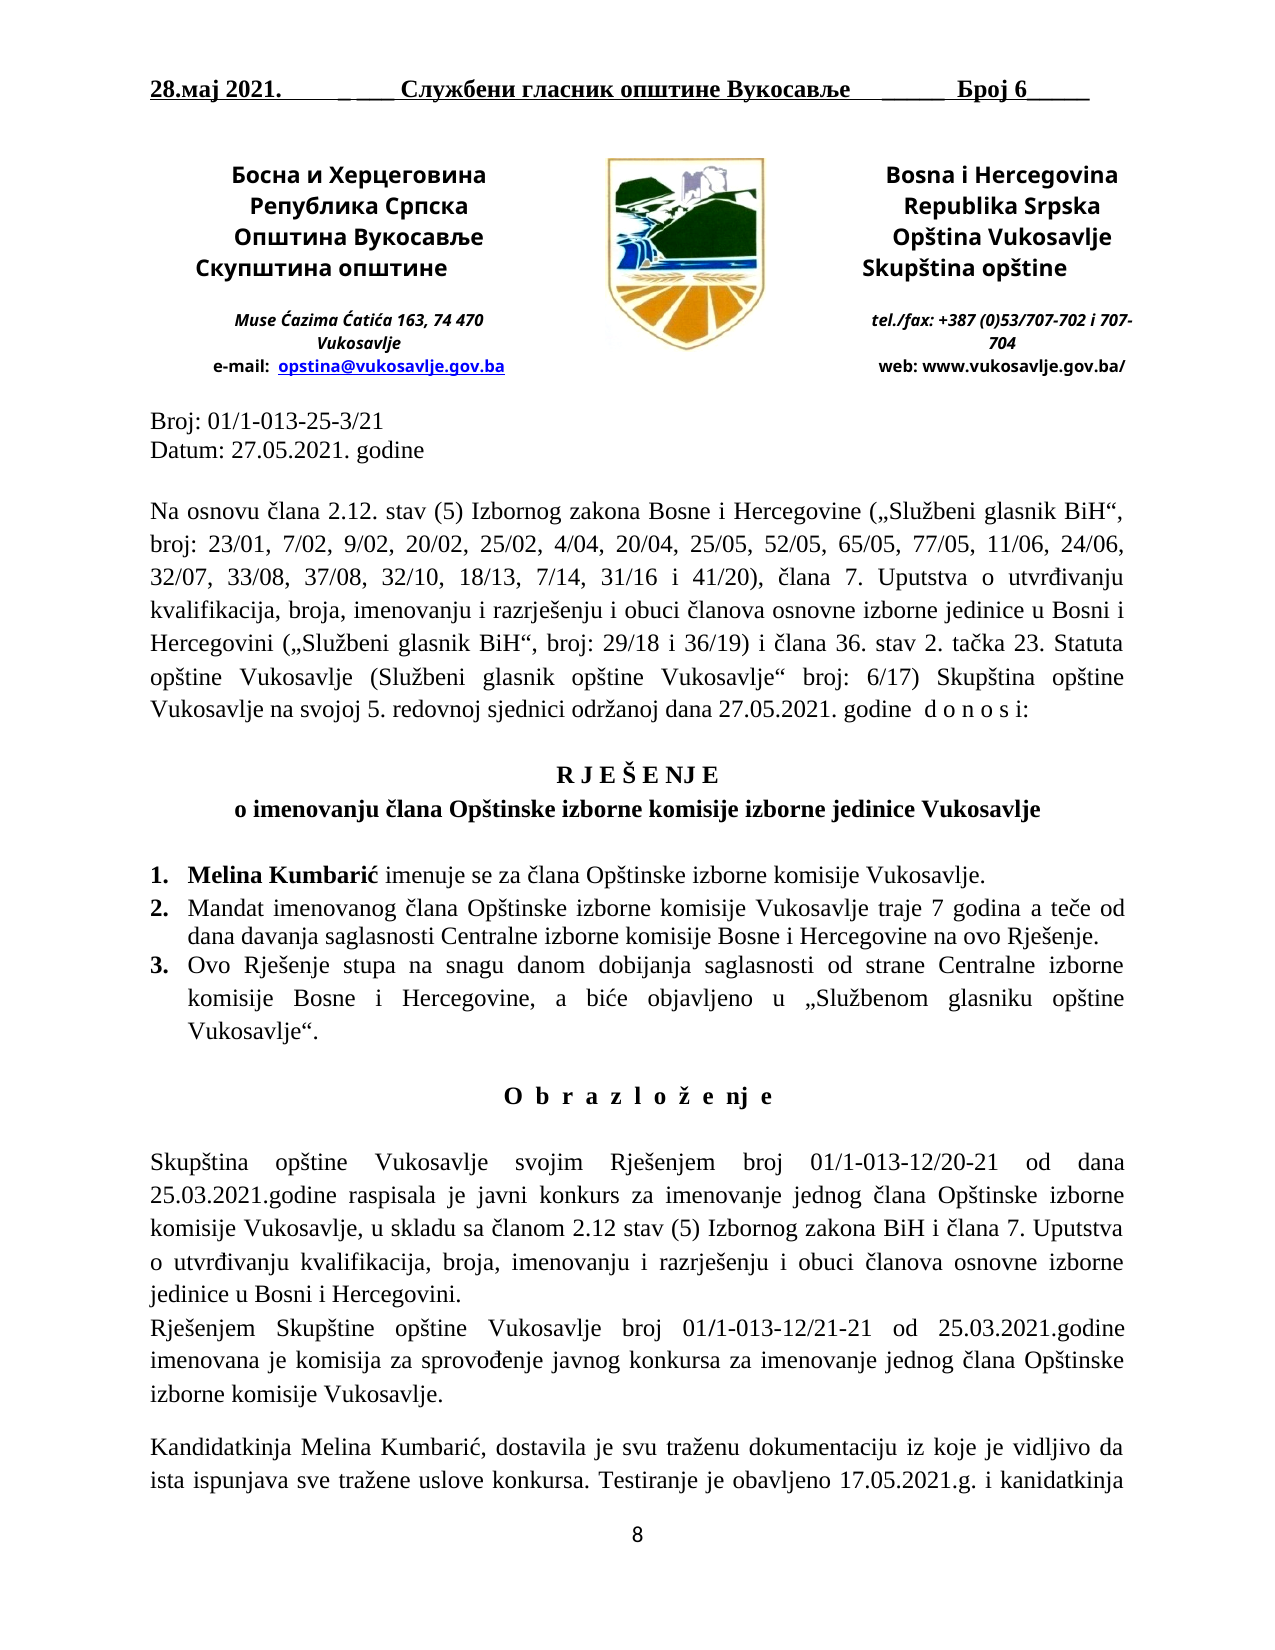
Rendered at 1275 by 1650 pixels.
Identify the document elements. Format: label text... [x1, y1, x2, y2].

text R J E Š E NJ E [150, 761, 1125, 789]
text o imenovanju člana Opštinske izborne komisije izborne jedinice Vukosavlje [150, 794, 1125, 822]
text Broj: 01/1-013-25-3/21 [150, 406, 1125, 435]
text Skupština opštine Vukosavlje svojim Rješenjem broj 01/1-013-12/20-21 od dana 25.03.2021.godine raspisala je javni konkurs za imenovanje jednog člana Opštinske izborne komisije Vukosavlje, u skladu sa članom 2.12 stav (5) Izbornog zakona BiH i člana 7. Uputstva o utvrđivanju kvalifikacija, broja, imenovanju i razrješenju i obuci članova osnovne izborne jedinice u Bosni i Hercegovini. [150, 1147, 1125, 1308]
text Rješenjem Skupštine opštine Vukosavlje broj 01/1-013-12/21-21 od 25.03.2021.godine imenovana je komisija za sprovođenje javnog konkursa za imenovanje jednog člana Opštinske izborne komisije Vukosavlje. [150, 1313, 1125, 1407]
table_header [517, 159, 780, 377]
text O b r a z l o ž e nj e [150, 1081, 1125, 1110]
table_header Bosna i Hercegovina Republika Srpska Opština Vukosavlje Skupština opštine tel./fax: +387 (0)53/707-702 i 707-704 web: www.vukosavlje.gov.ba/ [780, 159, 1149, 377]
table_header Босна и Херцеговина Република Српска Општина Вукосавље Скупштина општине Muse Ćazima Ćatića 163, 74 470 Vukosavlje e-mail: opstina@vukosavlje.gov.ba [126, 159, 517, 377]
list Ovo Rješenje stupa na snagu danom dobijanja saglasnosti od strane Centralne izborne komisije Bosne i Hercegovine, a biće objavljeno u „Službenom glasniku opštine Vukosavlje“. [150, 950, 1125, 1045]
list Mandat imenovanog člana Opštinske izborne komisije Vukosavlje traje 7 godina a teče od dana davanja saglasnosti Centralne izborne komisije Bosne i Hercegovine na ovo Rješenje. [150, 893, 1125, 950]
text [150, 1432, 1125, 1494]
text Na osnovu člana 2.12. stav (5) Izbornog zakona Bosne i Hercegovine („Službeni glasnik BiH“, broj: 23/01, 7/02, 9/02, 20/02, 25/02, 4/04, 20/04, 25/05, 52/05, 65/05, 77/05, 11/06, 24/06, 32/07, 33/08, 37/08, 32/10, 18/13, 7/14, 31/16 i 41/20), člana 7. Uputstva o utvrđivanju kvalifikacija, broja, imenovanju i razrješenju i obuci članova osnovne izborne jedinice u Bosni i Hercegovini („Službeni glasnik BiH“, broj: 29/18 i 36/19) i člana 36. stav 2. tačka 23. Statuta opštine Vukosavlje (Službeni glasnik opštine Vukosavlje“ broj: 6/17) Skupština opštine Vukosavlje na svojoj 5. redovnoj sjednici održanoj dana 27.05.2021. godine d o n o s i: [150, 496, 1125, 723]
text Datum: 27.05.2021. godine [150, 435, 1125, 463]
list Melina Kumbarić imenuje se za člana Opštinske izborne komisije Vukosavlje. [150, 860, 1125, 888]
